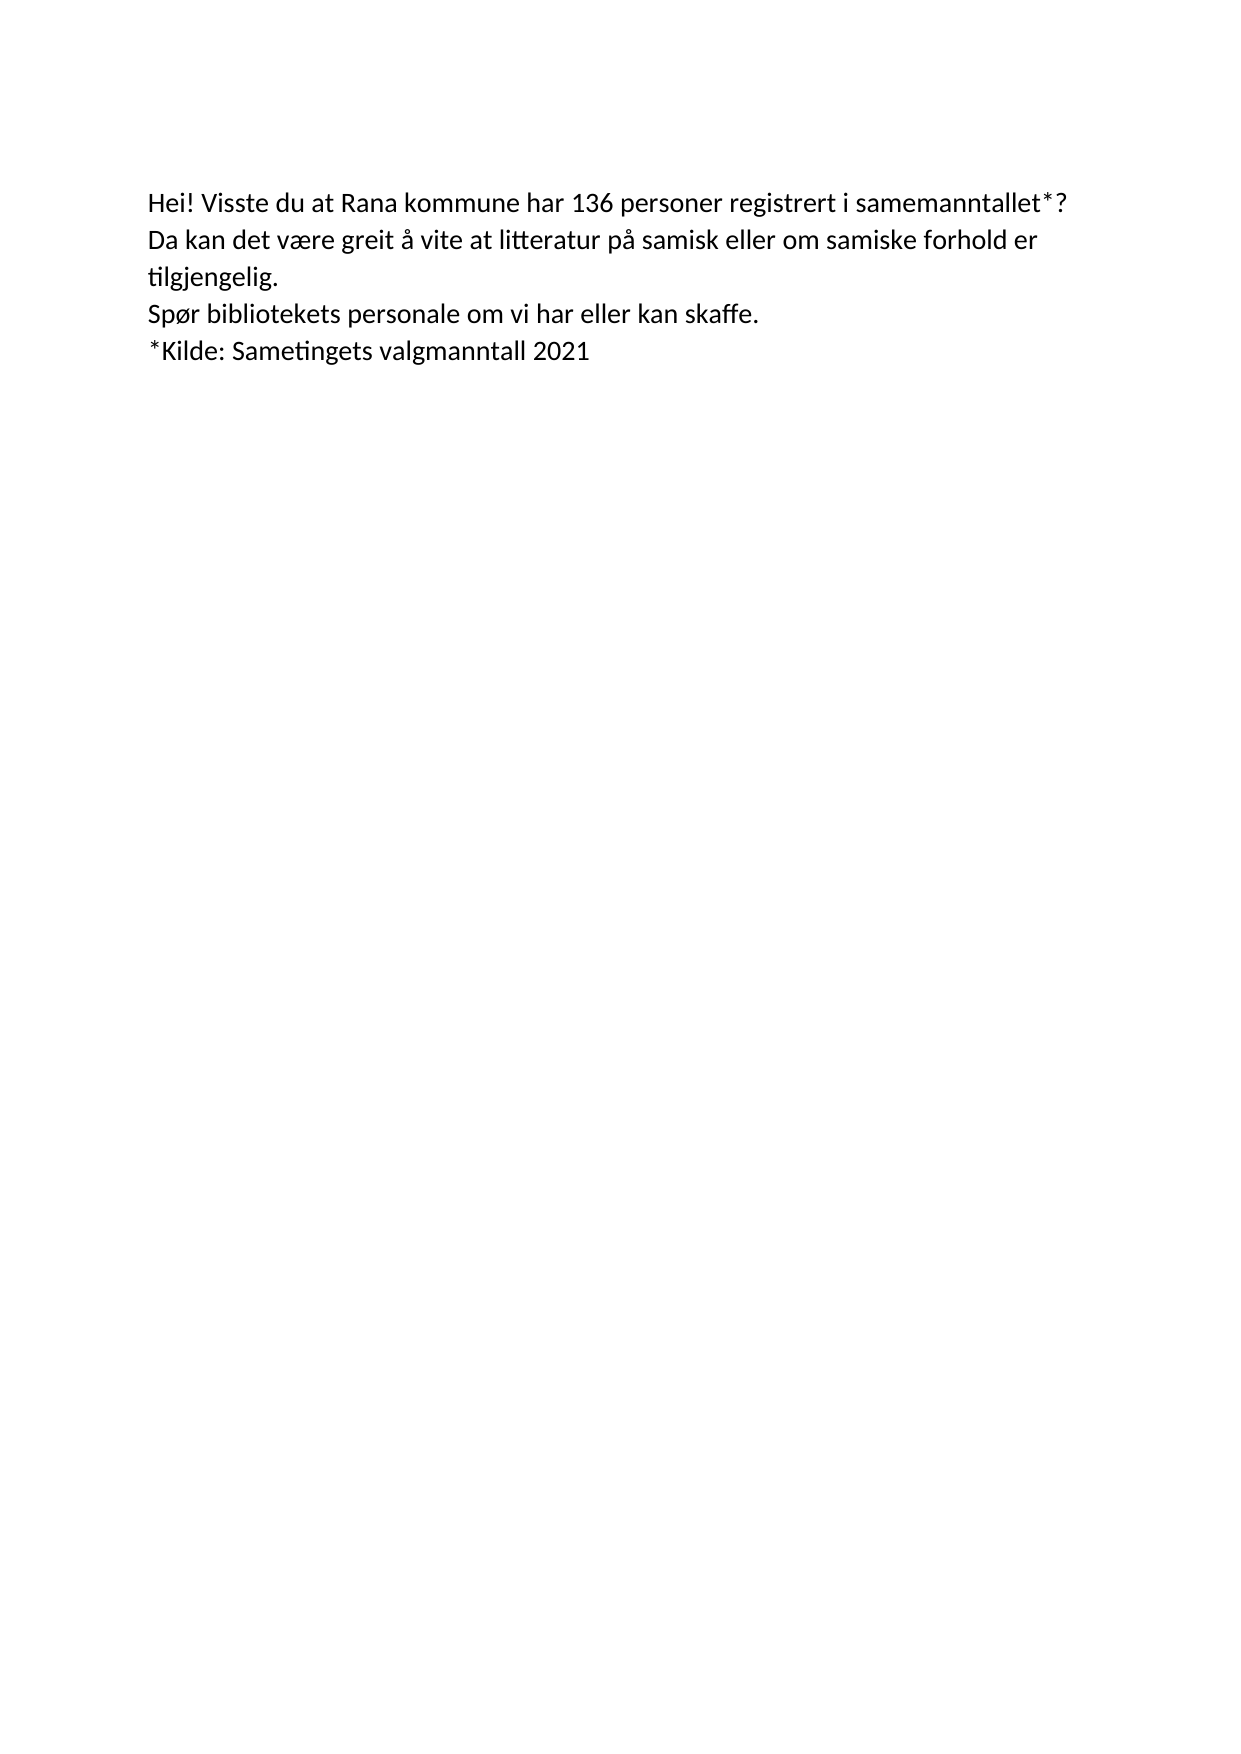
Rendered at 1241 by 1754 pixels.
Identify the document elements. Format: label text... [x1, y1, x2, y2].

text Hei! Visste du at Rana kommune har 136 personer registrert i samemanntallet*? Da kan det være greit å vite at litteratur på samisk eller om samiske forhold er tilgjengelig. Spør bibliotekets personale om vi har eller kan skaffe. *Kilde: Sametingets valgmanntall 2021 [148, 148, 1093, 367]
